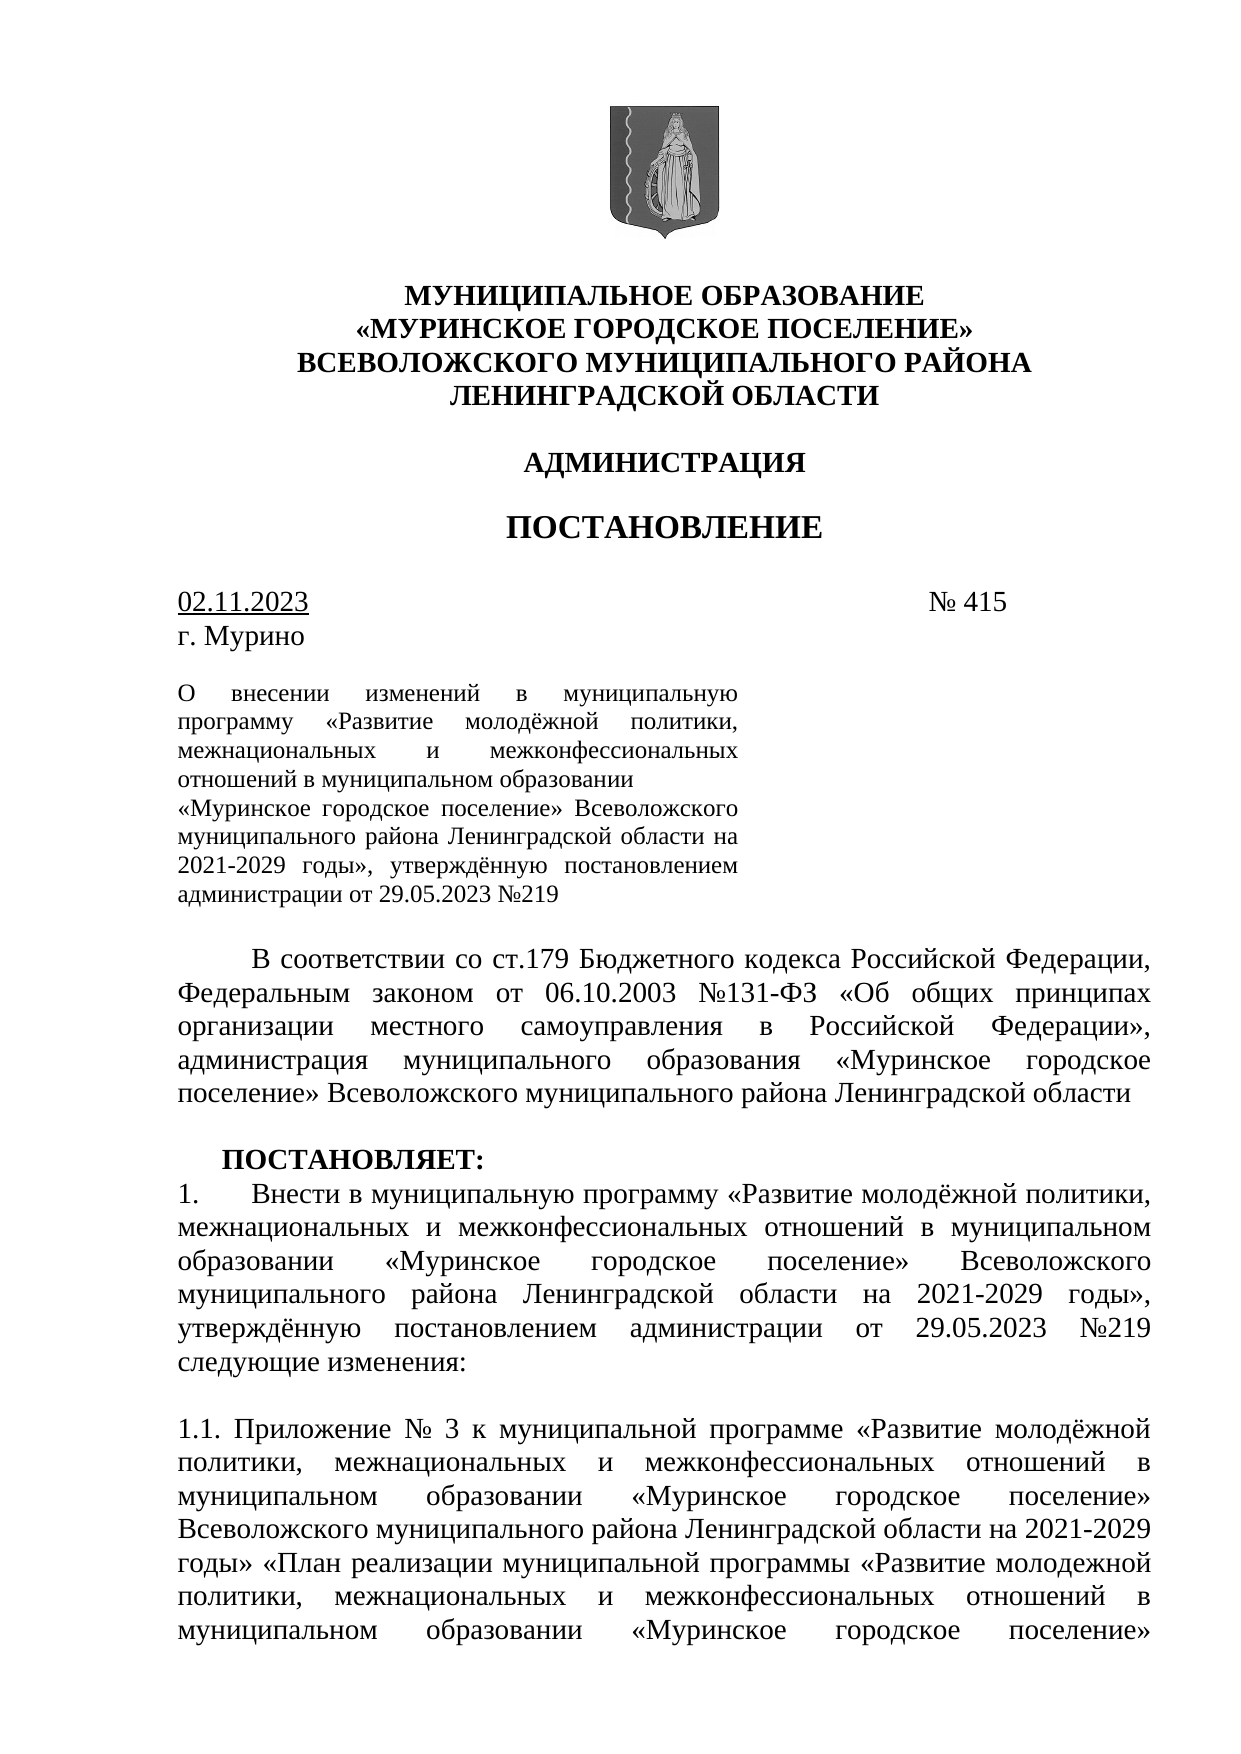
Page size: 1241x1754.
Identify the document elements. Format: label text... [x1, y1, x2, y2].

text ПОСТАНОВЛЯЕТ: [177, 1142, 1152, 1176]
text АДМИНИСТРАЦИЯ [177, 445, 1152, 479]
text 02.11.2023 № 415 [177, 584, 1152, 618]
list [177, 1411, 1152, 1646]
list Внести в муниципальную программу «Развитие молодёжной политики, межнациональных и межконфессиональных отношений в муниципальном образовании «Муринское городское поселение» Всеволожского муниципального района Ленинградской области на 2021-2029 годы», утверждённую постановлением администрации от 29.05.2023 №219 следующие изменения: [177, 1176, 1152, 1377]
text г. Мурино [177, 618, 1152, 651]
text «МУРИНСКОЕ ГОРОДСКОЕ ПОСЕЛЕНИЕ» [177, 311, 1152, 345]
text «Муринское городское поселение» Всеволожского муниципального района Ленинградской области на 2021-2029 годы», утверждённую постановлением администрации от 29.05.2023 №219 [177, 793, 738, 908]
text О внесении изменений в муниципальную программу «Развитие молодёжной политики, межнациональных и межконфессиональных отношений в муниципальном образовании [177, 678, 738, 793]
text ПОСТАНОВЛЕНИЕ [177, 508, 1152, 546]
text ЛЕНИНГРАДСКОЙ ОБЛАСТИ [177, 378, 1152, 412]
text ВСЕВОЛОЖСКОГО МУНИЦИПАЛЬНОГО РАЙОНА [177, 345, 1152, 378]
text В соответствии со ст.179 Бюджетного кодекса Российской Федерации, Федеральным законом от 06.10.2003 №131-ФЗ «Об общих принципах организации местного самоуправления в Российской Федерации», администрация муниципального образования «Муринское городское поселение» Всеволожского муниципального района Ленинградской области [177, 941, 1152, 1109]
text МУНИЦИПАЛЬНОЕ ОБРАЗОВАНИЕ [177, 278, 1152, 311]
